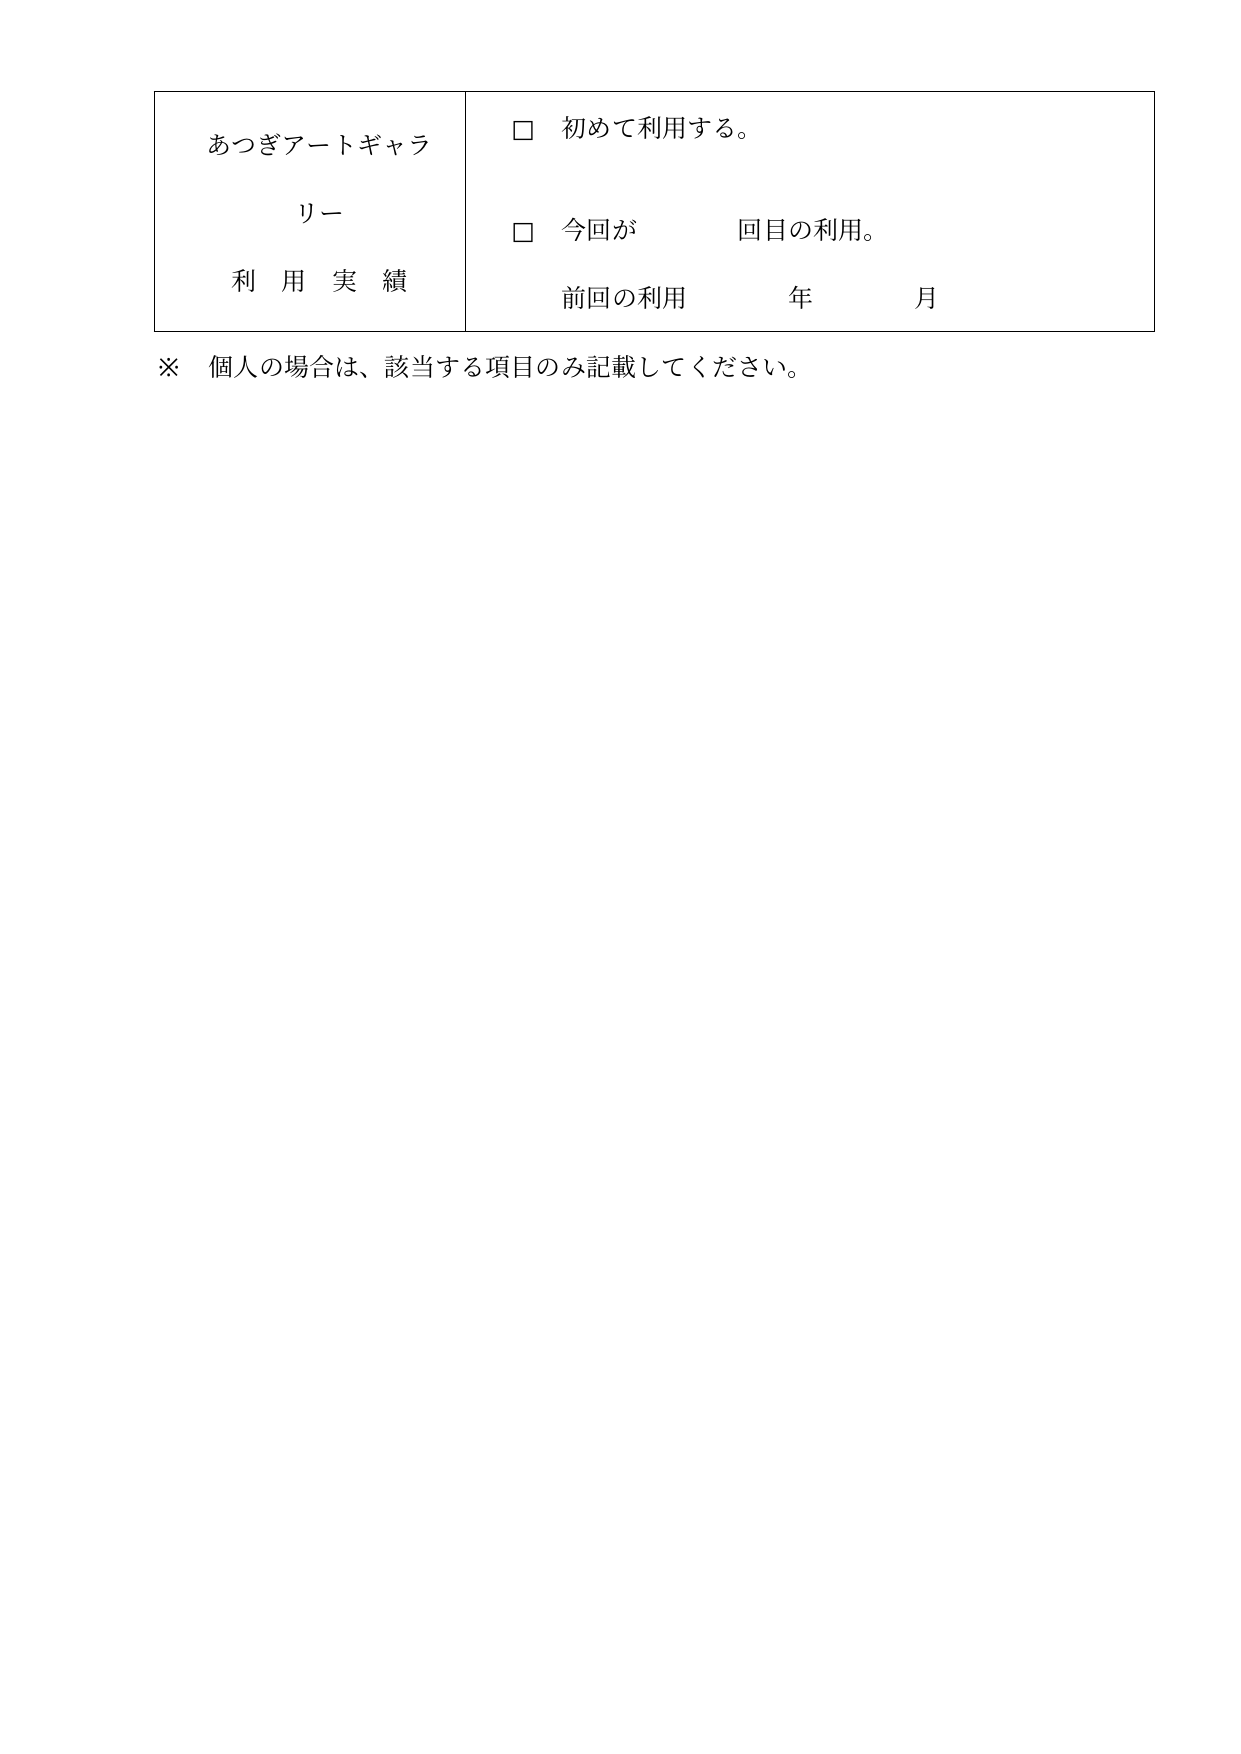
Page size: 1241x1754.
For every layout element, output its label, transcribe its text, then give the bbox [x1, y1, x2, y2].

table_cell あつぎアートギャラリー 利 用 実 績 [155, 92, 465, 331]
table_cell 初めて利用する。 今回が 回目の利用。 前回の利用 年 月 [466, 92, 1154, 331]
text ※ 個人の場合は、該当する項目のみ記載してください。 [158, 332, 1125, 400]
